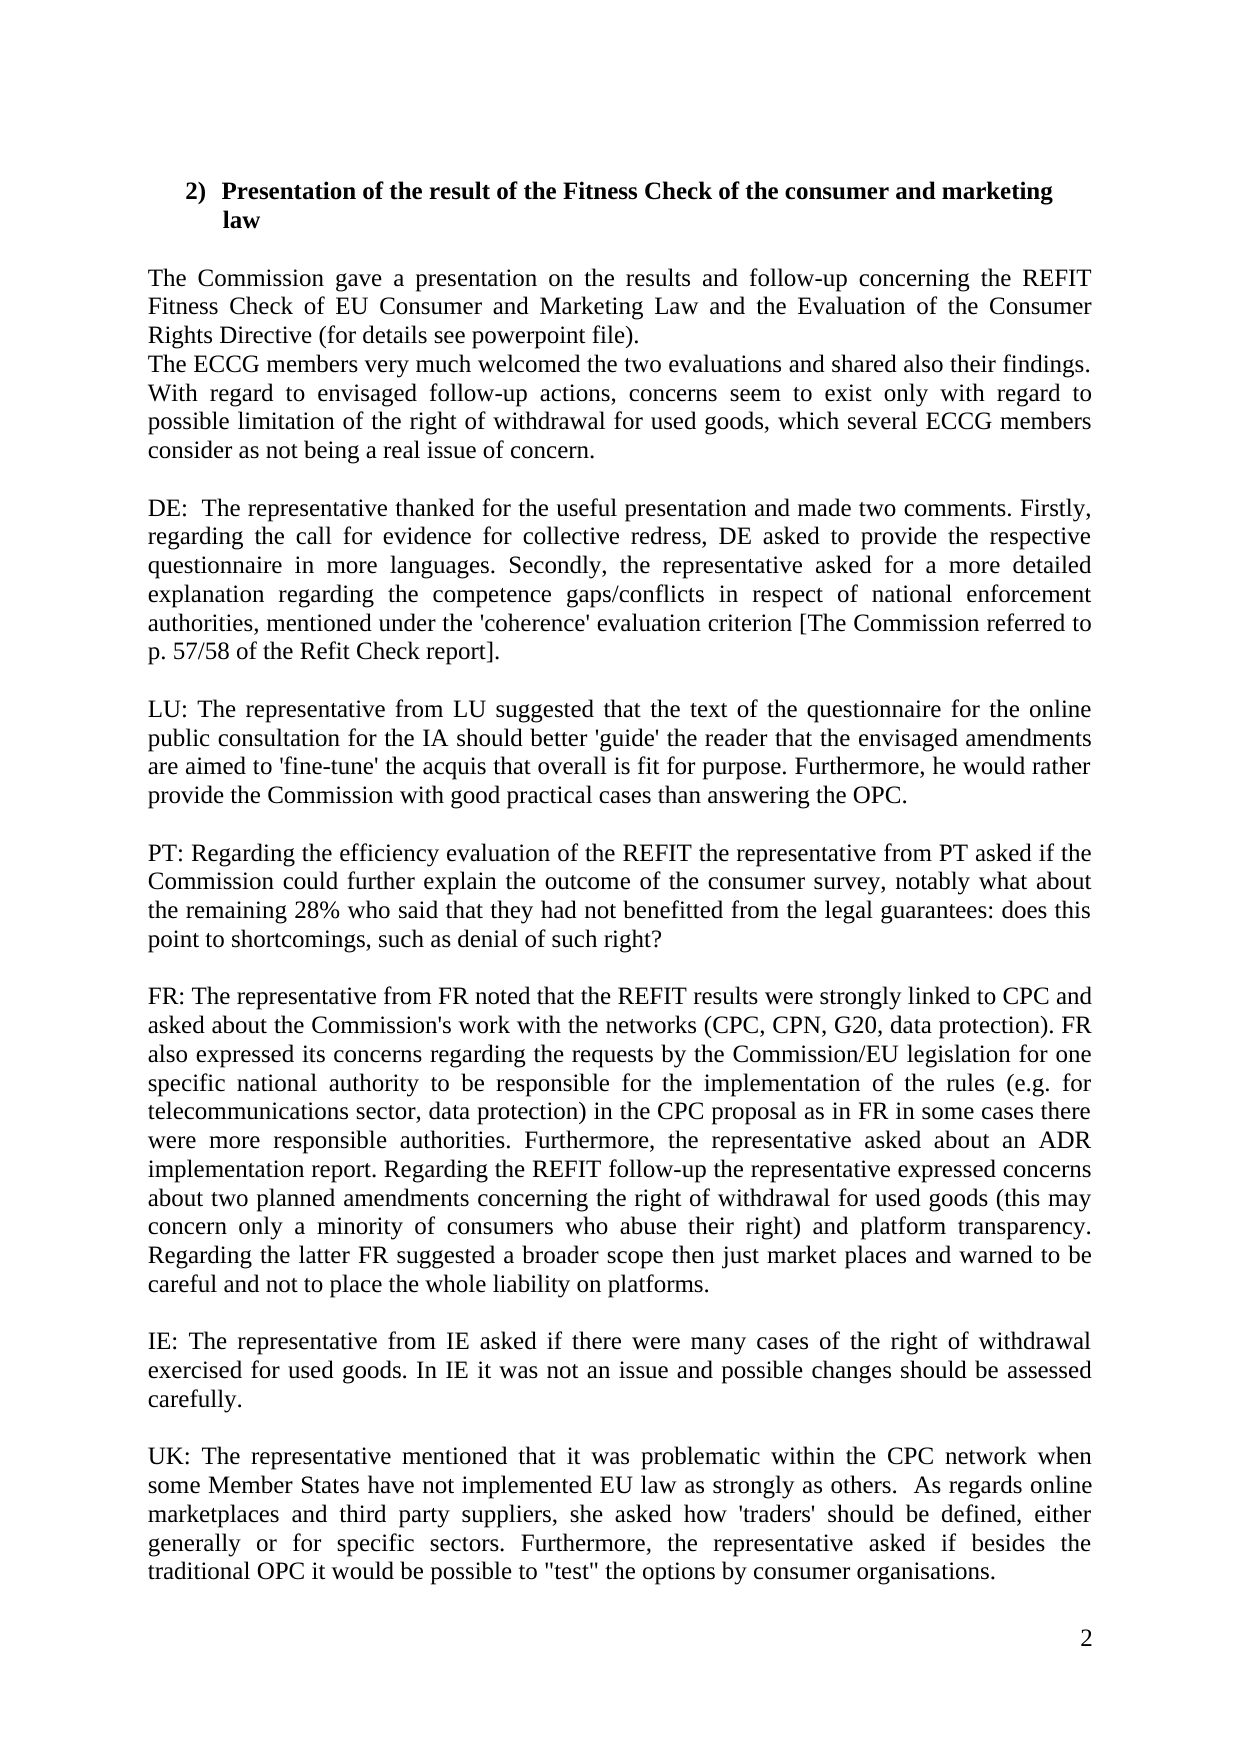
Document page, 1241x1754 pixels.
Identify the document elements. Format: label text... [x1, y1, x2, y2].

list Presentation of the result of the Fitness Check of the consumer and marketing law [185, 176, 1093, 234]
text LU: The representative from LU suggested that the text of the questionnaire for the online public consultation for the IA should better 'guide' the reader that the envisaged amendments are aimed to 'fine-tune' the acquis that overall is fit for purpose. Furthermore, he would rather provide the Commission with good practical cases than answering the OPC. [148, 694, 1093, 809]
text IE: The representative from IE asked if there were many cases of the right of withdrawal exercised for used goods. In IE it was not an issue and possible changes should be assessed carefully. [148, 1326, 1093, 1413]
text FR: The representative from FR noted that the REFIT results were strongly linked to CPC and asked about the Commission's work with the networks (CPC, CPN, G20, data protection). FR also expressed its concerns regarding the requests by the Commission/EU legislation for one specific national authority to be responsible for the implementation of the rules (e.g. for telecommunications sector, data protection) in the CPC proposal as in FR in some cases there were more responsible authorities. Furthermore, the representative asked about an ADR implementation report. Regarding the REFIT follow-up the representative expressed concerns about two planned amendments concerning the right of withdrawal for used goods (this may concern only a minority of consumers who abuse their right) and platform transparency. Regarding the latter FR suggested a broader scope then just market places and warned to be careful and not to place the whole liability on platforms. [148, 981, 1093, 1298]
text The ECCG members very much welcomed the two evaluations and shared also their findings. With regard to envisaged follow-up actions, concerns seem to exist only with regard to possible limitation of the right of withdrawal for used goods, which several ECCG members consider as not being a real issue of concern. [148, 349, 1093, 464]
text PT: Regarding the efficiency evaluation of the REFIT the representative from PT asked if the Commission could further explain the outcome of the consumer survey, notably what about the remaining 28% who said that they had not benefitted from the legal guarantees: does this point to shortcomings, such as denial of such right? [148, 838, 1093, 953]
text DE: The representative thanked for the useful presentation and made two comments. Firstly, regarding the call for evidence for collective redress, DE asked to provide the respective questionnaire in more languages. Secondly, the representative asked for a more detailed explanation regarding the competence gaps/conflicts in respect of national enforcement authorities, mentioned under the 'coherence' evaluation criterion [The Commission referred to p. 57/58 of the Refit Check report]. [148, 493, 1093, 665]
text The Commission gave a presentation on the results and follow-up concerning the REFIT Fitness Check of EU Consumer and Marketing Law and the Evaluation of the Consumer Rights Directive (for details see powerpoint file). [148, 263, 1093, 349]
text UK: The representative mentioned that it was problematic within the CPC network when some Member States have not implemented EU law as strongly as others. As regards online marketplaces and third party suppliers, she asked how 'traders' should be defined, either generally or for specific sectors. Furthermore, the representative asked if besides the traditional OPC it would be possible to "test" the options by consumer organisations. [148, 1441, 1093, 1585]
